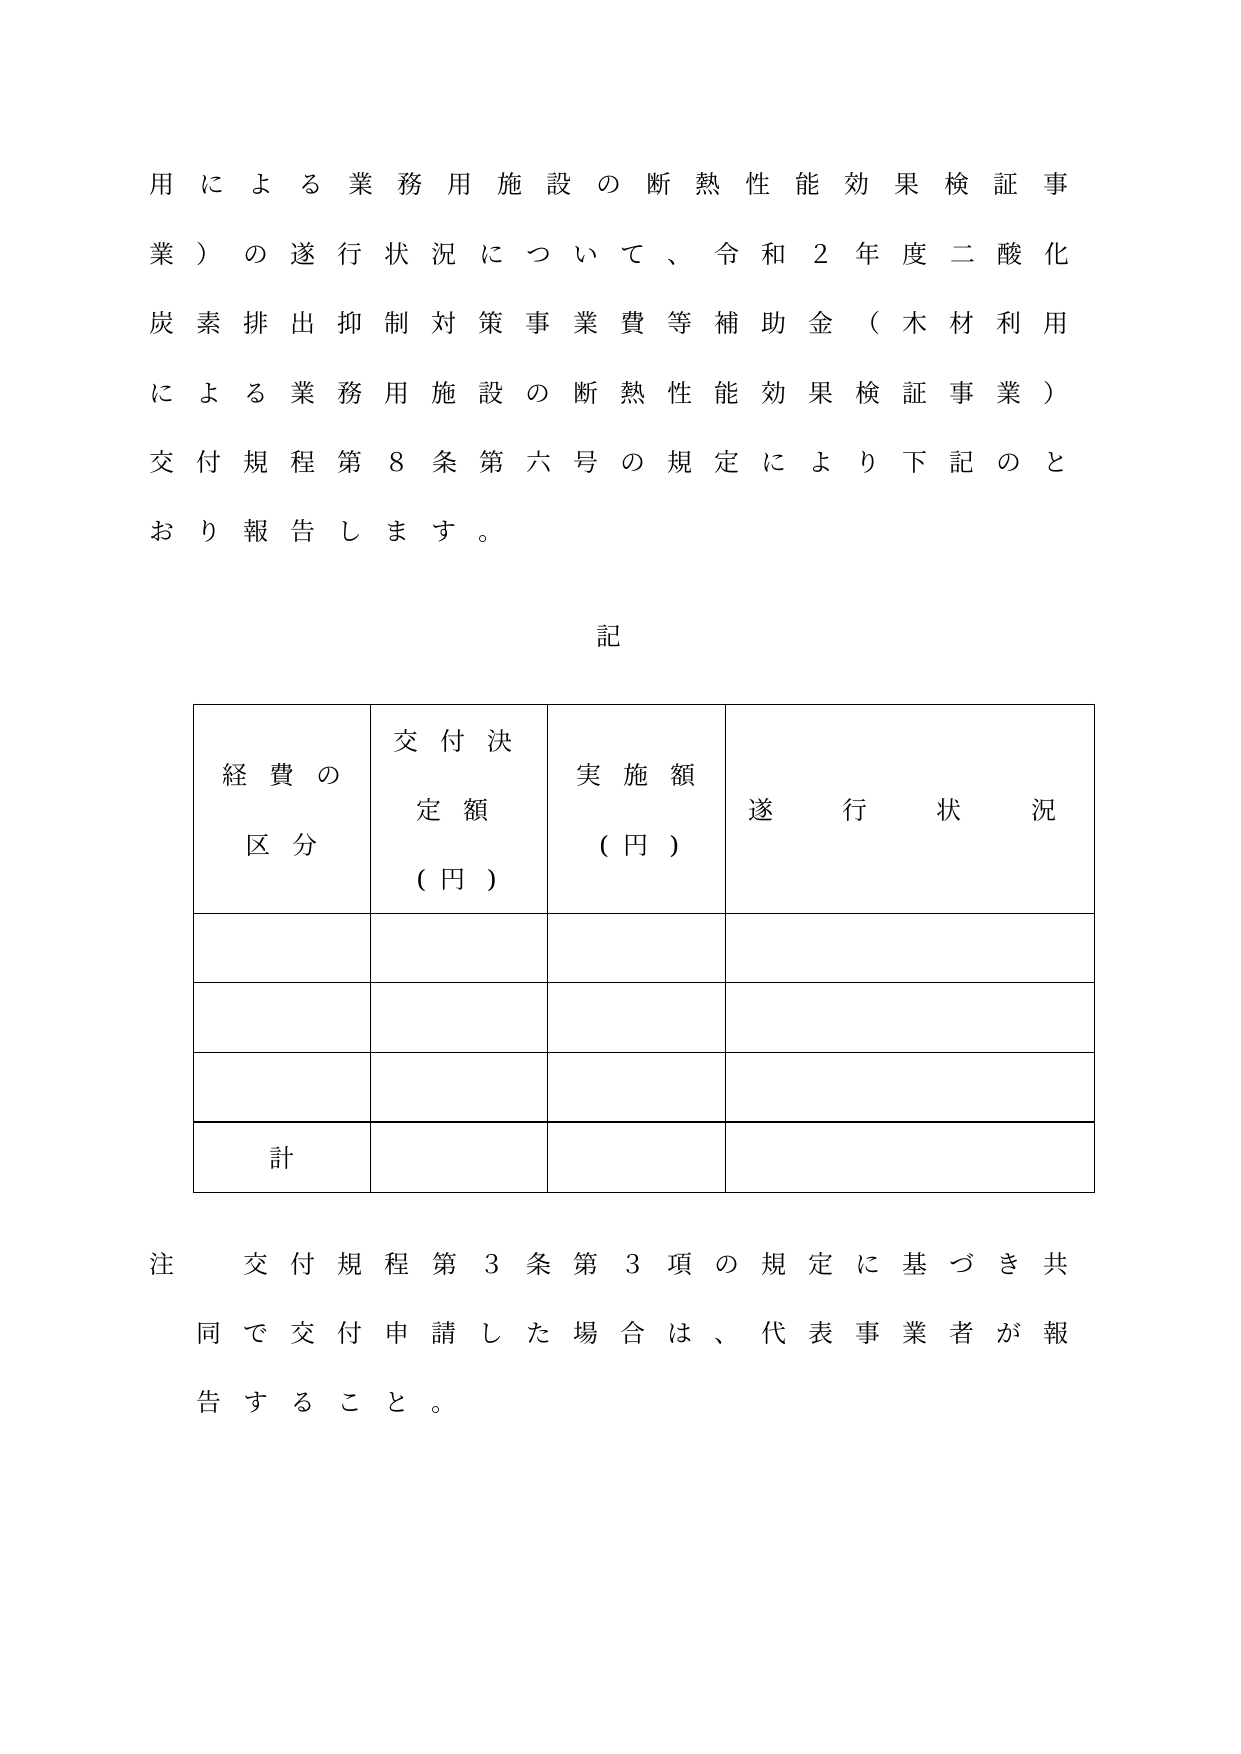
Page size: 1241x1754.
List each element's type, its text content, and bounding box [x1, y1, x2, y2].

text 記 [149, 599, 1091, 669]
table_cell [371, 983, 547, 1052]
table_header 遂 行 状 況 [726, 705, 1094, 913]
table_cell [548, 1053, 725, 1121]
table_cell [194, 983, 370, 1052]
table_cell [194, 914, 370, 982]
table_cell [726, 1053, 1094, 1121]
text 注 交付規程第３条第３項の規定に基づき共同で交付申請した場合は、代表事業者が報告すること。 [149, 1228, 1091, 1436]
table_cell [548, 914, 725, 982]
table_cell [371, 1123, 547, 1192]
table_header 経費の区分 [194, 705, 370, 913]
table_header 実施額(円) [548, 705, 725, 913]
table_cell [371, 1053, 547, 1121]
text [149, 148, 1091, 565]
table_cell [726, 983, 1094, 1052]
table_cell [726, 1123, 1094, 1192]
table_cell [371, 914, 547, 982]
table_cell [548, 1123, 725, 1192]
table_cell [548, 983, 725, 1052]
table_cell 計 [194, 1123, 370, 1192]
table_cell [726, 914, 1094, 982]
table_header 交付決定額(円) [371, 705, 547, 913]
table_cell [194, 1053, 370, 1121]
